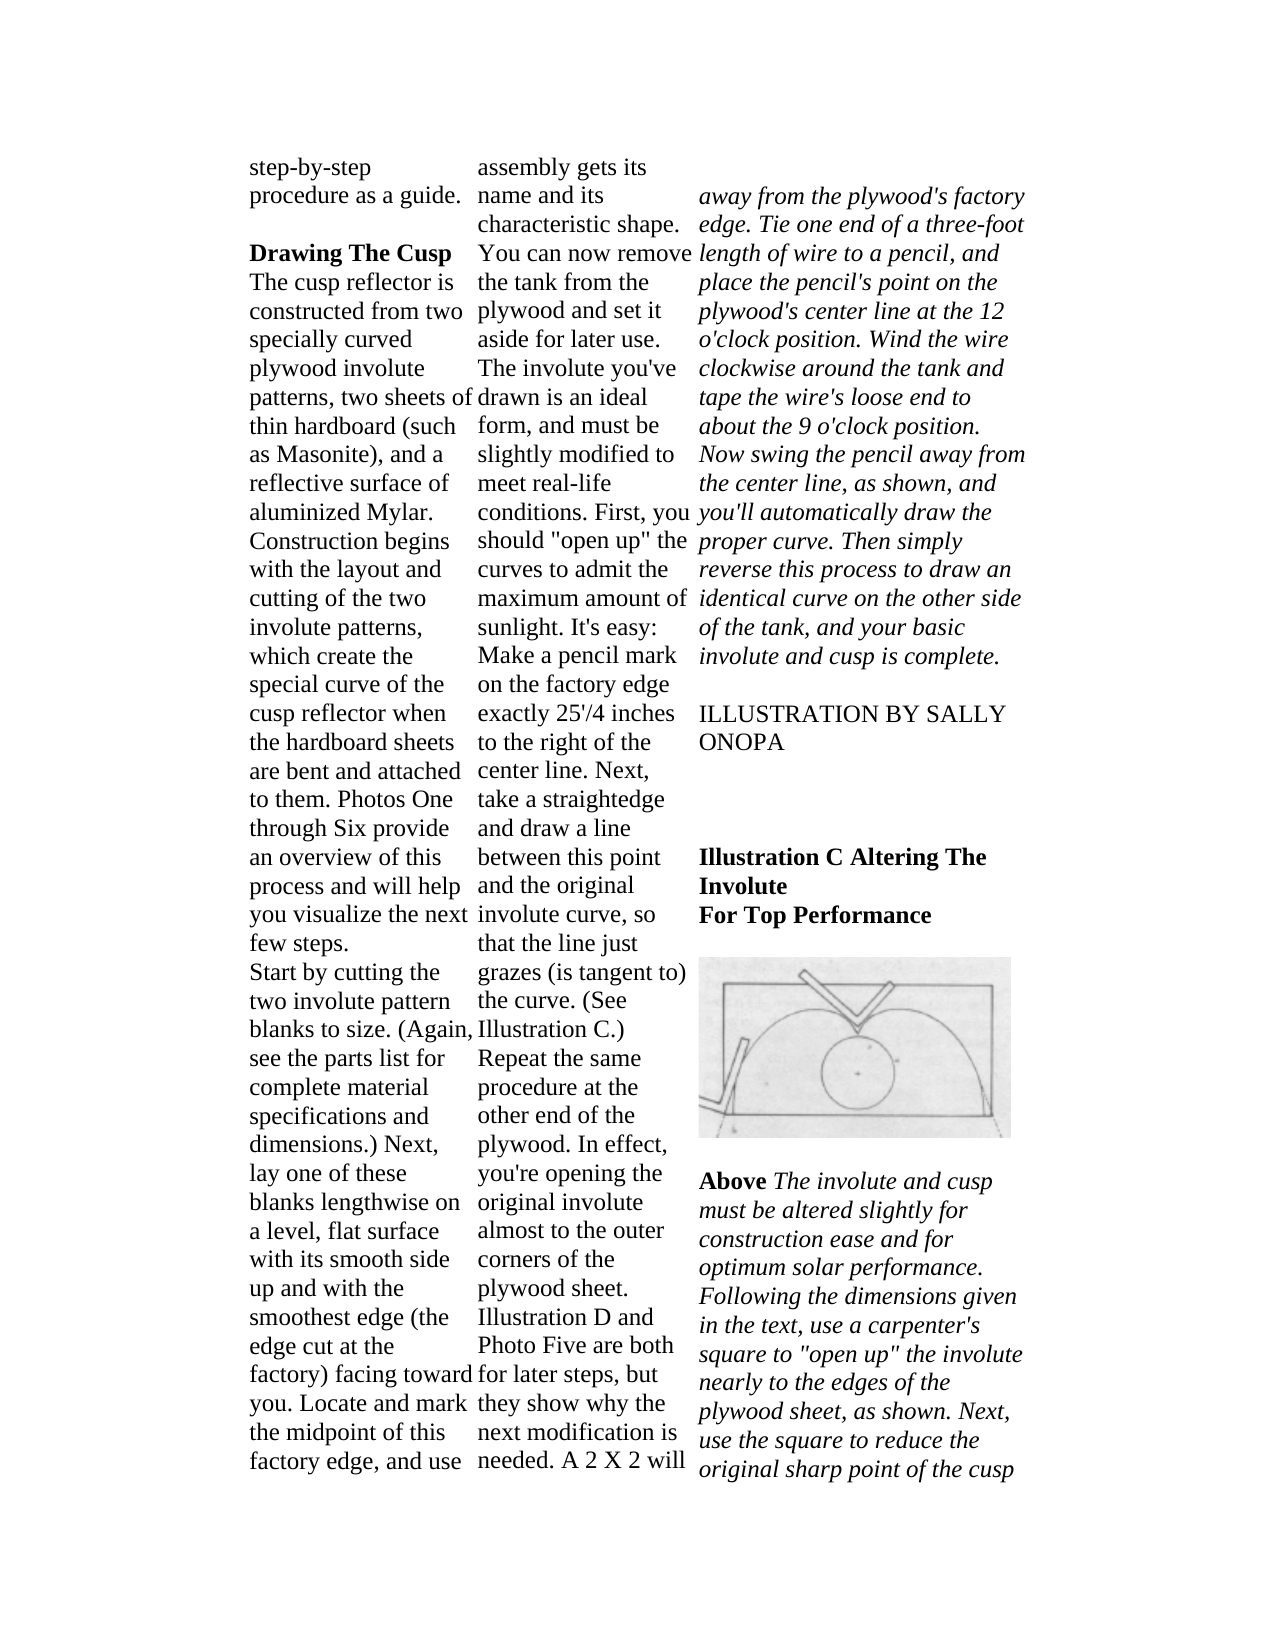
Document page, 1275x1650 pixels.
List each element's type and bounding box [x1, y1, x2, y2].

table_header [697, 150, 1027, 1484]
picture [698, 957, 1011, 1138]
table_header [476, 150, 697, 1484]
table_header [248, 150, 476, 1484]
